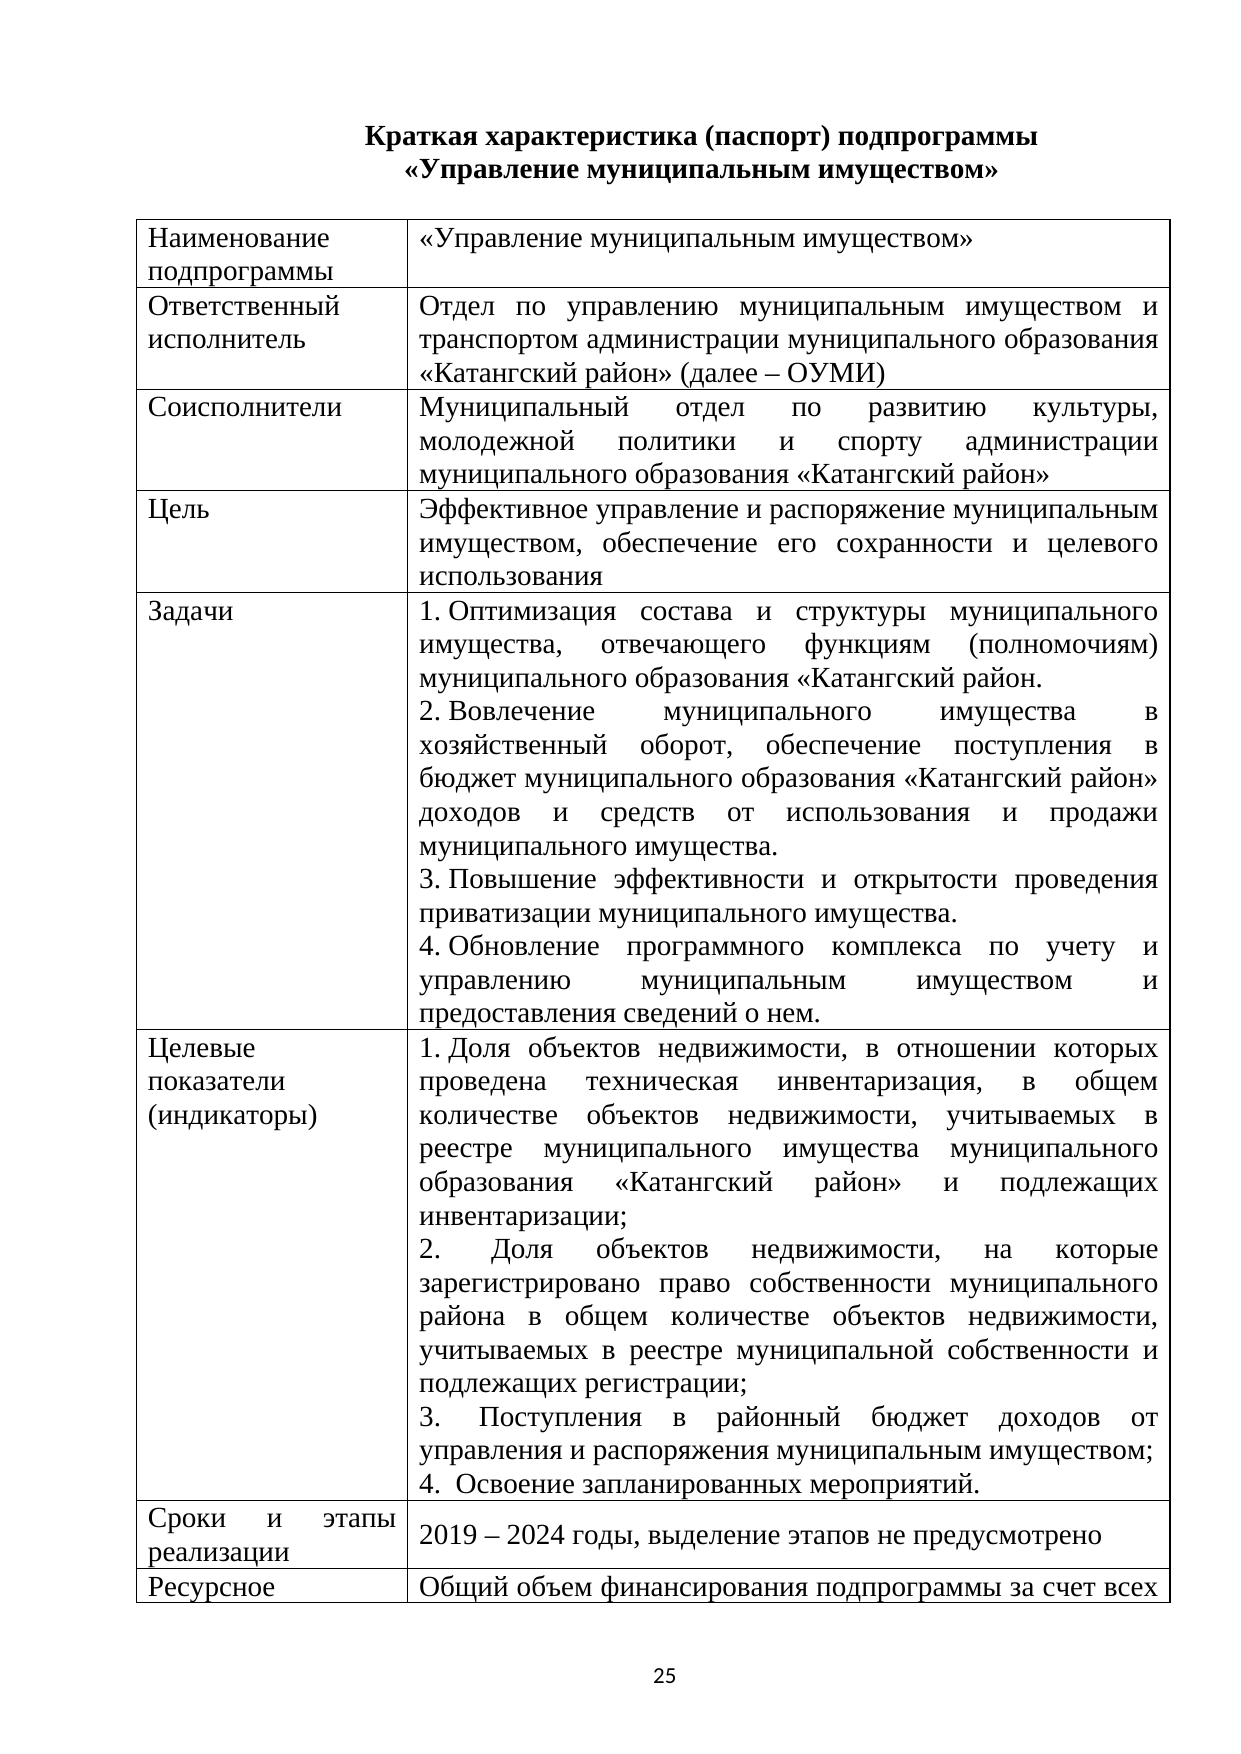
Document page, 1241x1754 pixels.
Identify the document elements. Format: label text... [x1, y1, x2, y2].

table_cell Задачи [137, 593, 407, 1029]
table_cell Отдел по управлению муниципальным имуществом и транспортом администрации муниципального образования «Катангский район» (далее – ОУМИ) [408, 288, 1169, 388]
table_header Наименование подпрограммы [137, 220, 407, 287]
table_cell Ответственный исполнитель [137, 288, 407, 388]
text Краткая характеристика (паспорт) подпрограммы [148, 118, 1181, 152]
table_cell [408, 1569, 1169, 1602]
table_cell Соисполнители [137, 390, 407, 490]
table_cell Эффективное управление и распоряжение муниципальным имуществом, обеспечение его сохранности и целевого использования [408, 491, 1169, 592]
table_cell 2019 – 2024 годы, выделение этапов не предусмотрено [408, 1501, 1169, 1568]
text «Управление муниципальным имуществом» [148, 152, 1181, 185]
table_cell Муниципальный отдел по развитию культуры, молодежной политики и спорту администрации муниципального образования «Катангский район» [408, 390, 1169, 490]
table_header «Управление муниципальным имуществом» [408, 220, 1169, 287]
table_cell Цель [137, 491, 407, 592]
table_cell 1. Доля объектов недвижимости, в отношении которых проведена техническая инвентаризация, в общем количестве объектов недвижимости, учитываемых в реестре муниципального имущества муниципального образования «Катангский район» и подлежащих инвентаризации; 2. Доля объектов недвижимости, на которые зарегистрировано право собственности муниципального района в общем количестве объектов недвижимости, учитываемых в реестре муниципальной собственности и подлежащих регистрации; 3. Поступления в районный бюджет доходов от управления и распоряжения муниципальным имуществом; 4. Освоение запланированных мероприятий. [408, 1030, 1169, 1499]
table_cell Целевые показатели (индикаторы) [137, 1030, 407, 1499]
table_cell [137, 1569, 407, 1602]
table_cell 1. Оптимизация состава и структуры муниципального имущества, отвечающего функциям (полномочиям) муниципального образования «Катангский район. 2. Вовлечение муниципального имущества в хозяйственный оборот, обеспечение поступления в бюджет муниципального образования «Катангский район» доходов и средств от использования и продажи муниципального имущества. 3. Повышение эффективности и открытости проведения приватизации муниципального имущества. 4. Обновление программного комплекса по учету и управлению муниципальным имуществом и предоставления сведений о нем. [408, 593, 1169, 1029]
table_cell Сроки и этапы реализации [137, 1501, 407, 1568]
